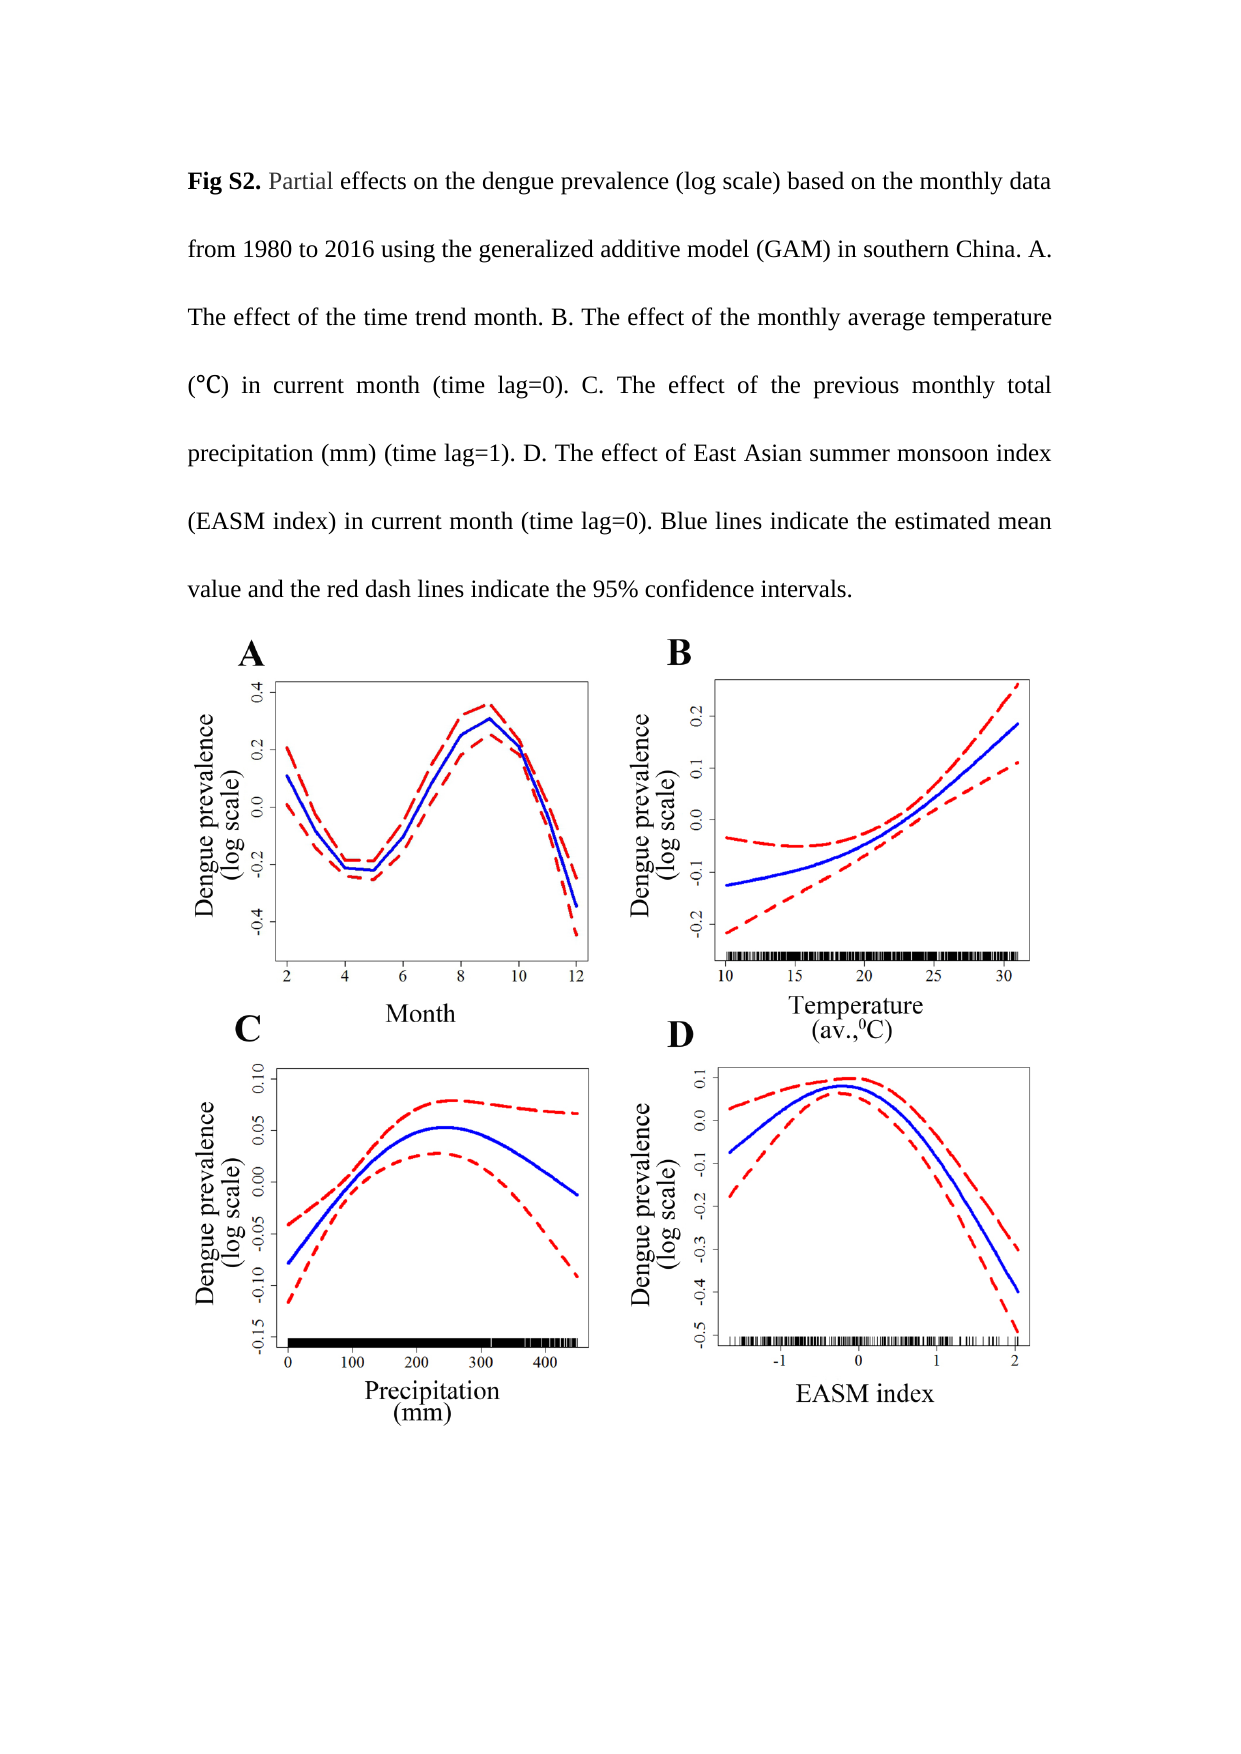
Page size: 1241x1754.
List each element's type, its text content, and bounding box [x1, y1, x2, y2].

picture [187, 634, 1053, 1426]
text Fig S2. Partial effects on the dengue prevalence (log scale) based on the monthly data from 1980 to 2016 using the generalized additive model (GAM) in southern China. A. The effect of the time trend month. B. The effect of the monthly average temperature (℃) in current month (time lag=0). C. The effect of the previous monthly total precipitation (mm) (time lag=1). D. The effect of East Asian summer monsoon index (EASM index) in current month (time lag=0). Blue lines indicate the estimated mean value and the red dash lines indicate the 95% confidence intervals. [187, 164, 1053, 605]
